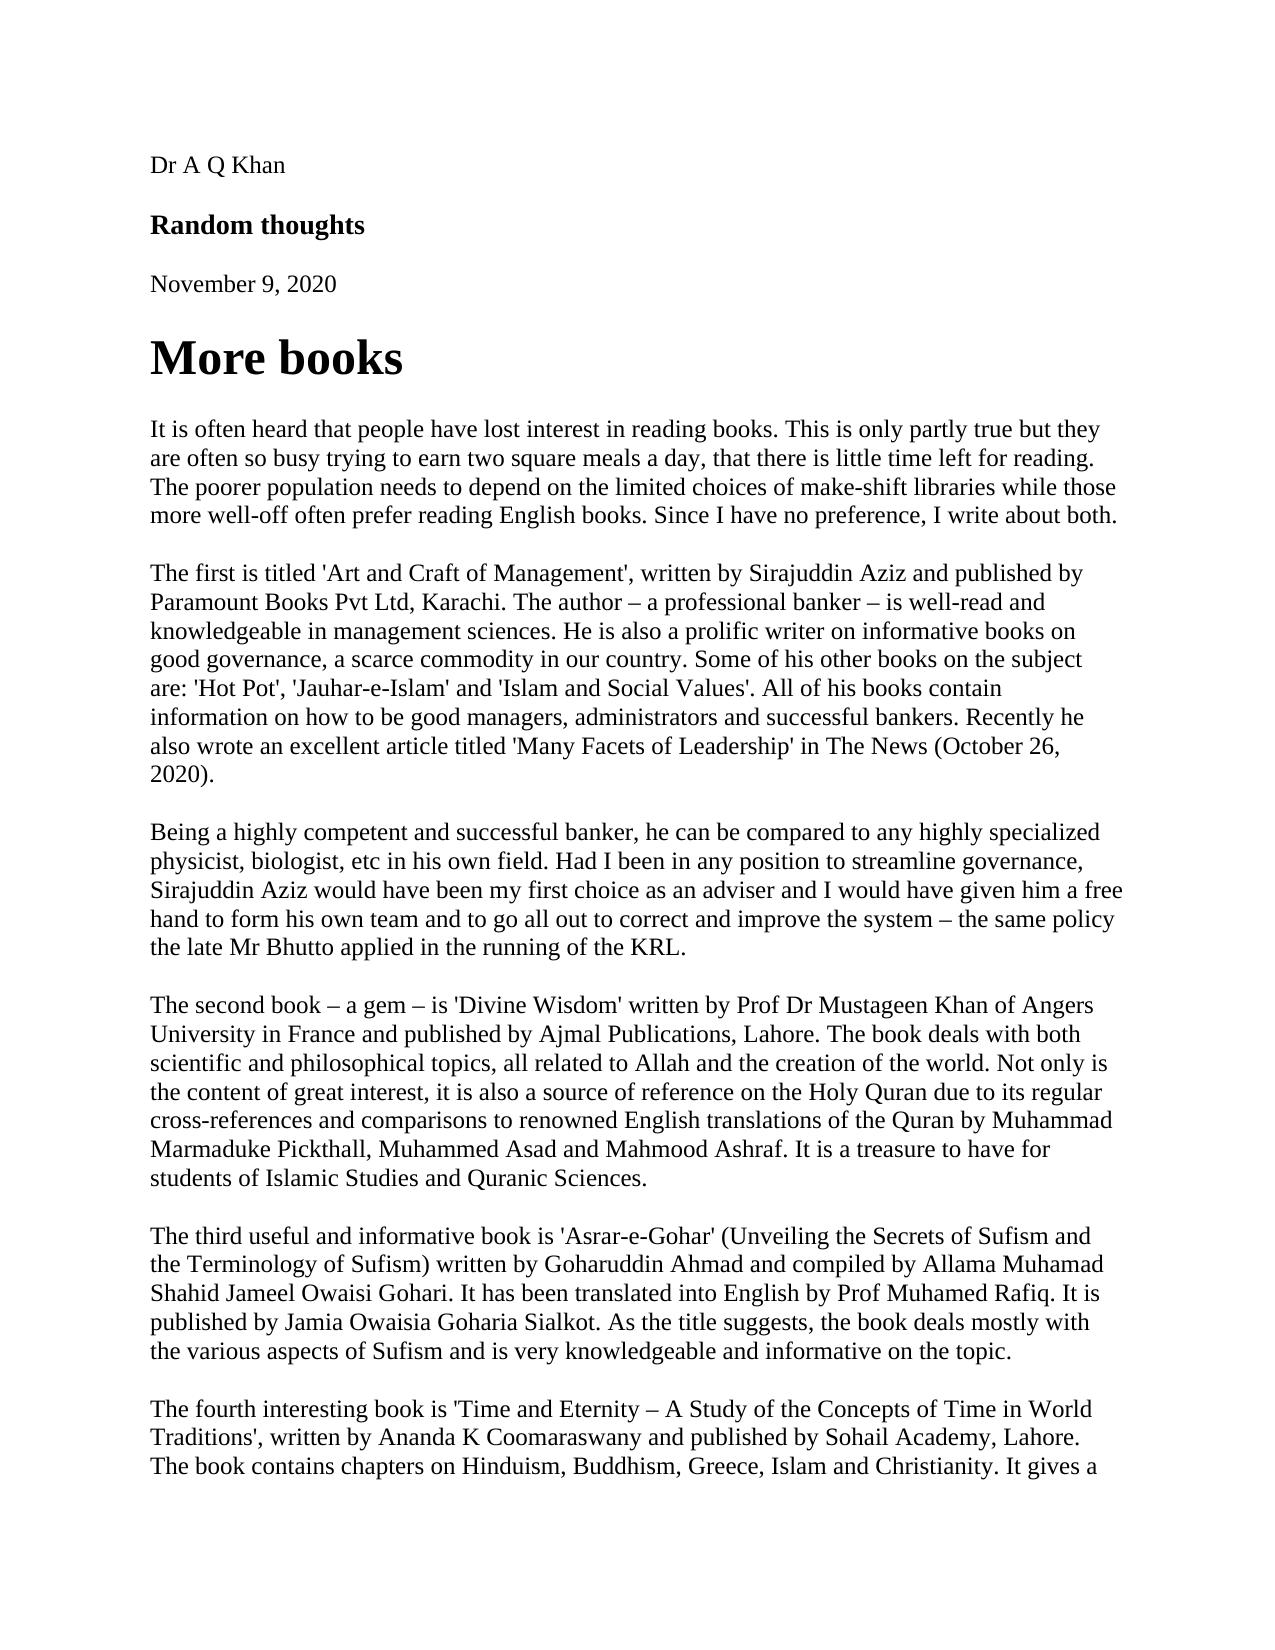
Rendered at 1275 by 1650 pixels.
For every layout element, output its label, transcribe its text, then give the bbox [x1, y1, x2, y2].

text The second book – a gem – is 'Divine Wisdom' written by Prof Dr Mustageen Khan of Angers University in France and published by Ajmal Publications, Lahore. The book deals with both scientific and philosophical topics, all related to Allah and the creation of the world. Not only is the content of great interest, it is also a source of reference on the Holy Quran due to its regular cross-references and comparisons to renowned English translations of the Quran by Muhammad Marmaduke Pickthall, Muhammed Asad and Mahmood Ashraf. It is a treasure to have for students of Islamic Studies and Quranic Sciences. [150, 990, 1125, 1192]
text The third useful and informative book is 'Asrar-e-Gohar' (Unveiling the Secrets of Sufism and the Terminology of Sufism) written by Goharuddin Ahmad and compiled by Allama Muhamad Shahid Jameel Owaisi Gohari. It has been translated into English by Prof Muhamed Rafiq. It is published by Jamia Owaisia Goharia Sialkot. As the title suggests, the book deals mostly with the various aspects of Sufism and is very knowledgeable and informative on the topic. [150, 1221, 1125, 1364]
text Random thoughts [150, 208, 1125, 240]
text November 9, 2020 [150, 269, 1125, 298]
text Being a highly competent and successful banker, he can be compared to any highly specialized physicist, biologist, etc in his own field. Had I been in any position to streamline governance, Sirajuddin Aziz would have been my first choice as an adviser and I would have given him a free hand to form his own team and to go all out to correct and improve the system – the same policy the late Mr Bhutto applied in the running of the KRL. [150, 817, 1125, 961]
text The first is titled 'Art and Craft of Management', written by Sirajuddin Aziz and published by Paramount Books Pvt Ltd, Karachi. The author – a professional banker – is well-read and knowledgeable in management sciences. He is also a prolific writer on informative books on good governance, a scarce commodity in our country. Some of his other books on the subject are: 'Hot Pot', 'Jauhar-e-Islam' and 'Islam and Social Values'. All of his books contain information on how to be good managers, administrators and successful bankers. Recently he also wrote an excellent article titled 'Many Facets of Leadership' in The News (October 26, 2020). [150, 558, 1125, 788]
text Dr A Q Khan [150, 150, 1125, 179]
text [150, 1394, 1125, 1480]
text It is often heard that people have lost interest in reading books. This is only partly true but they are often so busy trying to earn two square meals a day, that there is little time left for reading. The poorer population needs to depend on the limited choices of make-shift libraries while those more well-off often prefer reading English books. Since I have no preference, I write about both. [150, 414, 1125, 529]
text More books [150, 327, 1125, 385]
